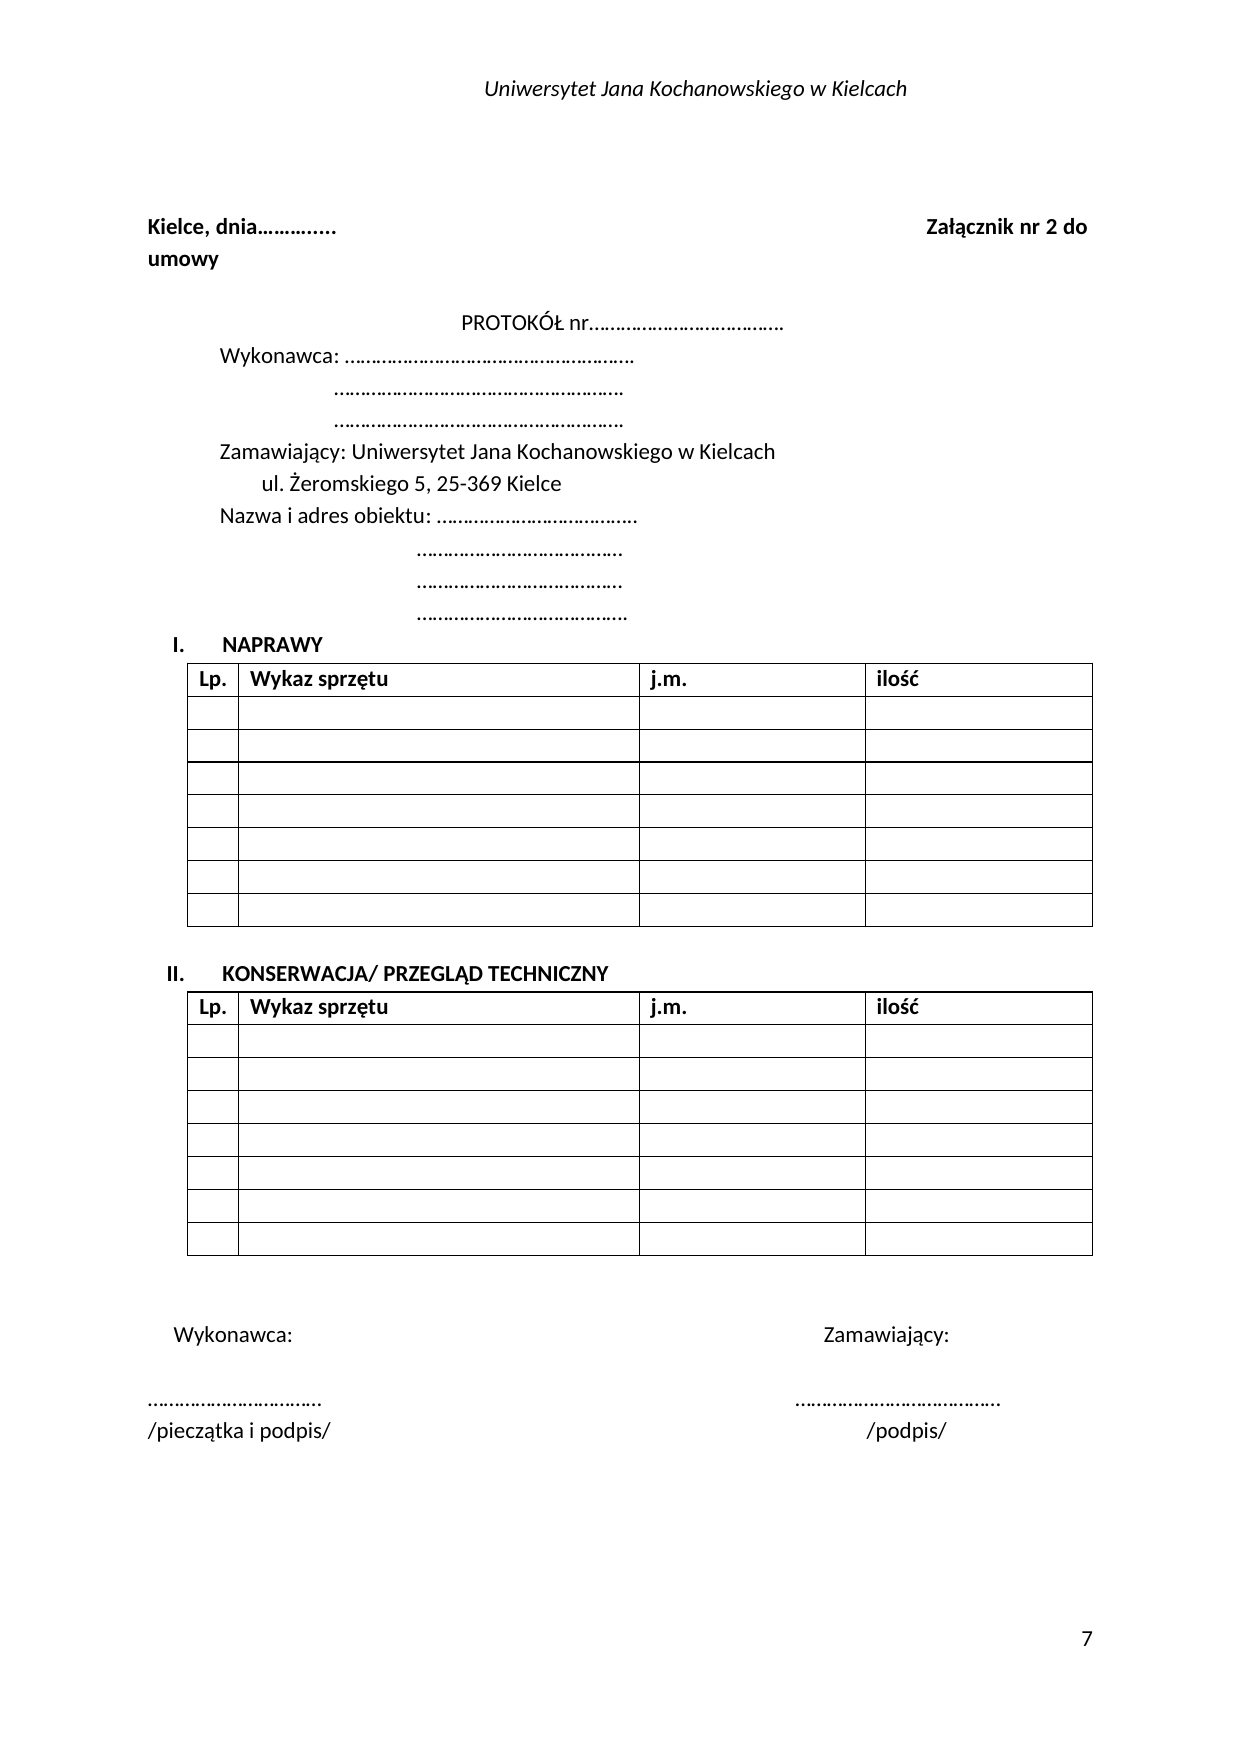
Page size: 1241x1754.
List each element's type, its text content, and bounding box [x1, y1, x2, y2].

table_cell [866, 1091, 1092, 1123]
table_cell [866, 730, 1092, 761]
table_cell [640, 1091, 865, 1123]
table_header Wykaz sprzętu [239, 664, 639, 696]
table_cell [188, 763, 238, 794]
table_cell [239, 795, 639, 827]
table_cell [866, 697, 1092, 728]
table_cell [640, 1157, 865, 1189]
table_cell [188, 828, 238, 860]
text Zamawiający: Uniwersytet Jana Kochanowskiego w Kielcach [148, 437, 1093, 465]
table_header ilość [866, 664, 1092, 696]
table_cell [188, 1025, 238, 1057]
table_cell [866, 1223, 1092, 1255]
table_header ilość [866, 993, 1092, 1024]
table_cell [188, 1124, 238, 1156]
table_cell [866, 1157, 1092, 1189]
table_header Lp. [188, 664, 238, 696]
table_cell [239, 1157, 639, 1189]
table_cell [188, 1157, 238, 1189]
table_cell [640, 894, 865, 926]
table_cell [239, 763, 639, 794]
table_cell [640, 1124, 865, 1156]
table_cell [239, 894, 639, 926]
table_cell [188, 697, 238, 728]
table_cell [188, 795, 238, 827]
table_cell [640, 861, 865, 893]
table_cell [188, 730, 238, 761]
table_cell [239, 1091, 639, 1123]
table_cell [866, 894, 1092, 926]
table_cell [866, 795, 1092, 827]
table_cell [188, 1190, 238, 1222]
table_header j.m. [640, 993, 865, 1024]
table_cell [640, 1025, 865, 1057]
table_cell [640, 697, 865, 728]
table_cell [239, 1058, 639, 1090]
table_header j.m. [640, 664, 865, 696]
text ………………………………… [148, 566, 1093, 594]
table_cell [640, 828, 865, 860]
text ul. Żeromskiego 5, 25-369 Kielce [148, 469, 1093, 497]
table_cell [239, 828, 639, 860]
table_cell [239, 697, 639, 728]
table_cell [239, 1190, 639, 1222]
text ………………………………… [148, 534, 1093, 562]
table_cell [188, 1223, 238, 1255]
table_cell [866, 1025, 1092, 1057]
table_cell [640, 1058, 865, 1090]
text Wykonawca: Zamawiający: [148, 1320, 1093, 1348]
table_cell [866, 763, 1092, 794]
list KONSERWACJA/ PRZEGLĄD TECHNICZNY [185, 959, 1093, 987]
table_cell [188, 861, 238, 893]
table_cell [866, 1058, 1092, 1090]
text …………………………… ………………………………… /pieczątka i podpis/ /podpis/ [148, 1384, 1093, 1445]
text Nazwa i adres obiektu: ……………………………….. [148, 502, 1093, 530]
text …………………………………. [148, 598, 1093, 626]
table_cell [640, 763, 865, 794]
table_cell [640, 730, 865, 761]
table_cell [188, 894, 238, 926]
table_header Wykaz sprzętu [239, 993, 639, 1024]
table_cell [640, 1190, 865, 1222]
table_cell [640, 795, 865, 827]
table_header Lp. [188, 993, 238, 1024]
table_cell [866, 861, 1092, 893]
text ………………………………………………. [148, 405, 1093, 433]
text Wykonawca: ………………………………………………. [148, 341, 1093, 369]
table_cell [239, 1223, 639, 1255]
table_cell [866, 1124, 1092, 1156]
table_cell [188, 1091, 238, 1123]
table_cell [239, 730, 639, 761]
table_cell [866, 828, 1092, 860]
table_cell [866, 1190, 1092, 1222]
table_cell [239, 1025, 639, 1057]
list NAPRAWY [185, 630, 1093, 658]
table_cell [640, 1223, 865, 1255]
table_cell [188, 1058, 238, 1090]
table_cell [239, 1124, 639, 1156]
text ………………………………………………. [148, 373, 1093, 401]
text Kielce, dnia………..... Załącznik nr 2 do umowy [148, 212, 1093, 272]
text PROTOKÓŁ nr………………………………. [148, 308, 1093, 337]
table_cell [239, 861, 639, 893]
